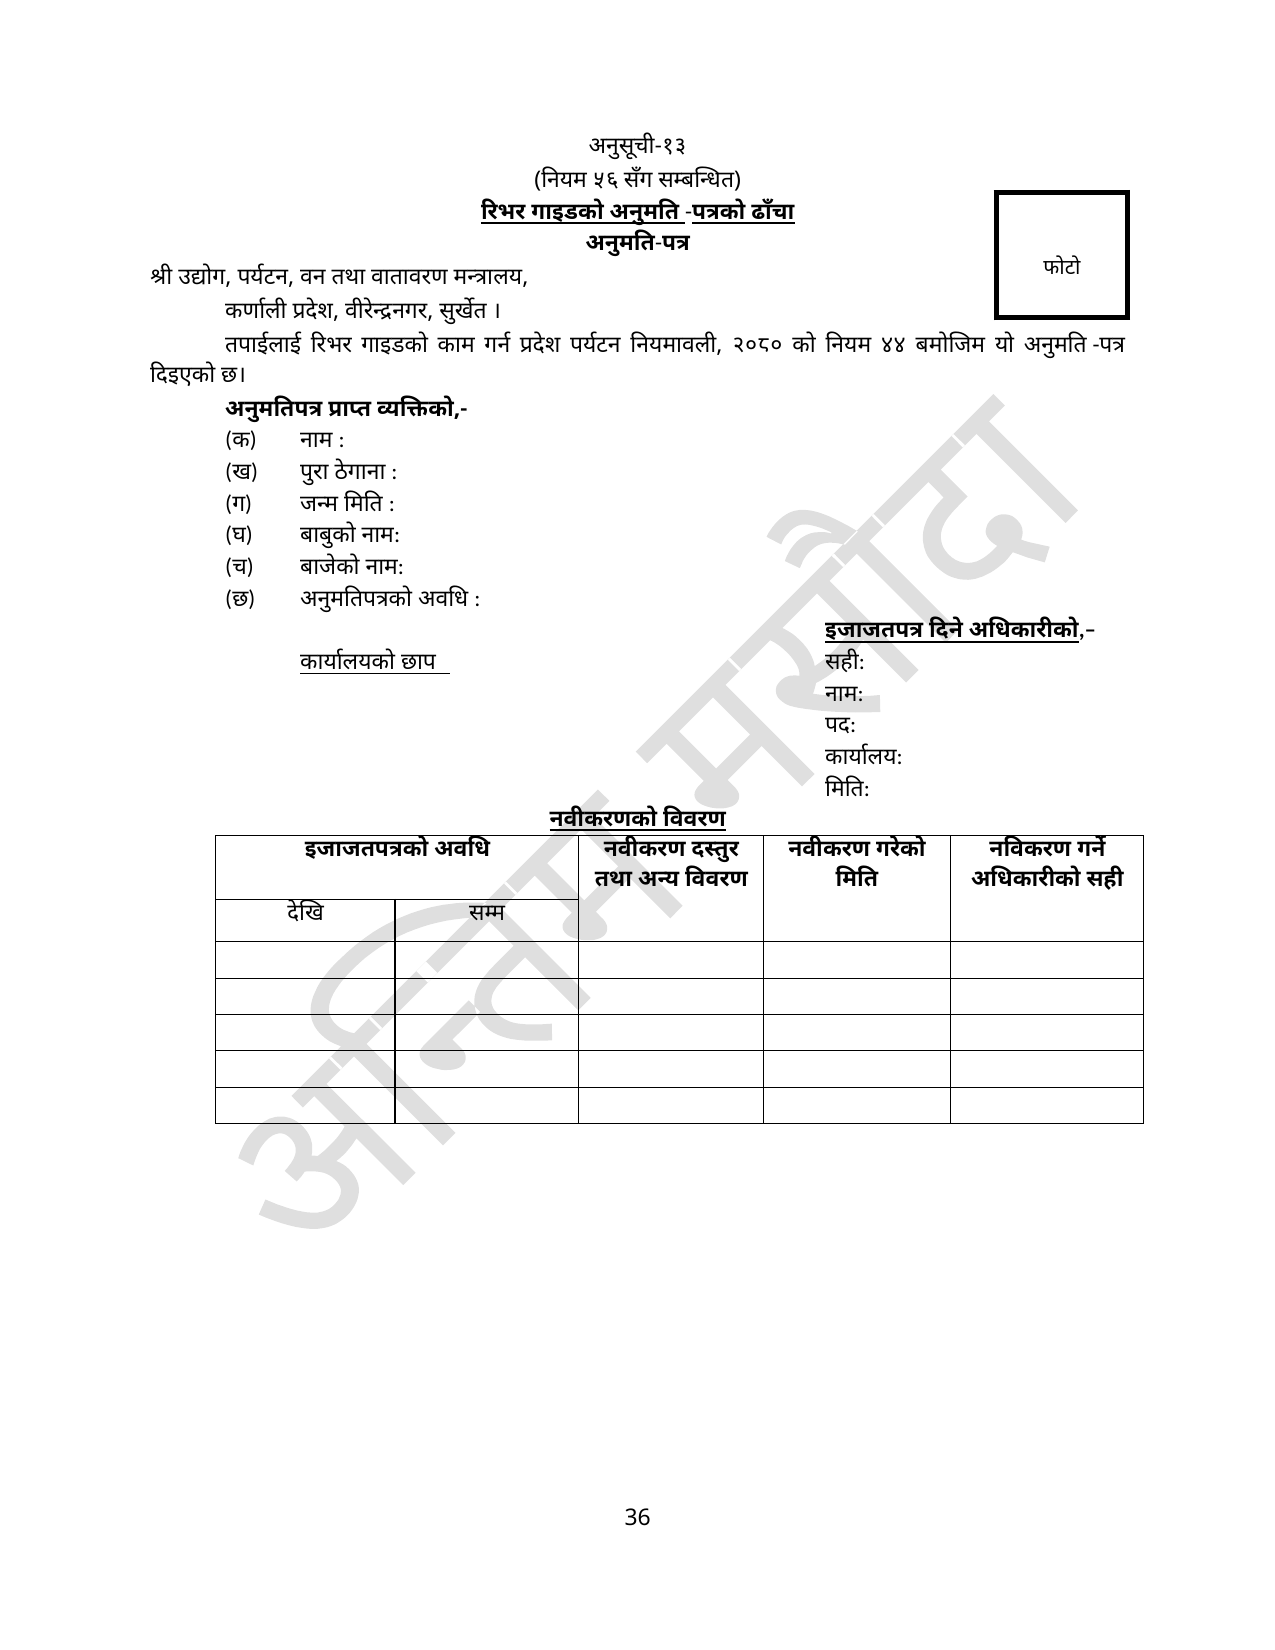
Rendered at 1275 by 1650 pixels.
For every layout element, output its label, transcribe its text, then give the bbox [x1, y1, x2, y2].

table_cell [579, 1015, 763, 1050]
table_cell [396, 1015, 578, 1050]
text नवीकरणको विवरण [150, 805, 1125, 835]
text इजाजतपत्र दिने अधिकारीको,– [750, 615, 1125, 647]
table_cell [951, 1015, 1143, 1050]
table_header नवीकरण दस्तुर तथा अन्य विवरण [579, 836, 763, 941]
table_cell देखि [216, 900, 394, 941]
table_cell [764, 1051, 950, 1087]
table_cell [951, 942, 1143, 977]
table_cell [216, 1015, 394, 1050]
text अनुमति-पत्र [150, 228, 993, 260]
table_cell [396, 942, 578, 977]
table_cell [396, 1051, 578, 1087]
table_cell सम्म [396, 900, 578, 941]
table_cell [764, 1015, 950, 1050]
text (ख) पुरा ठेगाना : [150, 457, 1125, 489]
table_cell [396, 979, 578, 1014]
table_cell [579, 1088, 763, 1123]
text तपाईलाई रिभर गाइडको काम गर्न प्रदेश पर्यटन नियमावली, २०८० को नियम ४४ बमोजिम यो अनुमति -पत्र दिइएको छ। [150, 328, 1125, 392]
table_cell [579, 942, 763, 977]
table_cell [579, 979, 763, 1014]
table_cell [216, 979, 394, 1014]
text (छ) अनुमतिपत्रको अवधि : [150, 584, 1125, 615]
text (ग) जन्म मिति : [150, 489, 1125, 520]
text अनुमतिपत्र प्राप्त व्यक्तिको,- [150, 392, 1125, 425]
table_cell [951, 979, 1143, 1014]
text (घ) बाबुको नाम: [150, 520, 1125, 552]
table_header नविकरण गर्ने अधिकारीको सही [951, 836, 1143, 941]
text रिभर गाइडको अनुमति -पत्रको ढाँचा [150, 197, 993, 228]
table_header नवीकरण गरेको मिति [764, 836, 950, 941]
text (च) बाजेको नाम: [150, 552, 1125, 584]
table_header इजाजतपत्रको अवधि [216, 836, 578, 899]
table_cell [764, 1088, 950, 1123]
table_cell [396, 1088, 578, 1123]
table_cell [764, 979, 950, 1014]
text अनुसूची-१३ [150, 131, 1125, 163]
text (क) नाम : [150, 425, 1125, 457]
text पद: [825, 710, 1125, 742]
text श्री उद्योग, पर्यटन, वन तथा वातावरण मन्त्रालय, कर्णाली प्रदेश, वीरेन्द्रनगर, सुर्खेत । [150, 260, 1125, 328]
text कार्यालय: [825, 742, 1125, 774]
table_cell [579, 1051, 763, 1087]
table_cell [951, 1051, 1143, 1087]
table_cell [951, 1088, 1143, 1123]
table_cell [764, 942, 950, 977]
text मिति: [825, 774, 1125, 805]
table_cell [216, 942, 394, 977]
text (नियम ५६ सँग सम्बन्धित) [150, 163, 1125, 197]
table_cell [216, 1051, 394, 1087]
text कार्यालयको छाप सही: [225, 647, 1125, 679]
table_cell [216, 1088, 394, 1123]
text नाम: [825, 679, 1125, 710]
